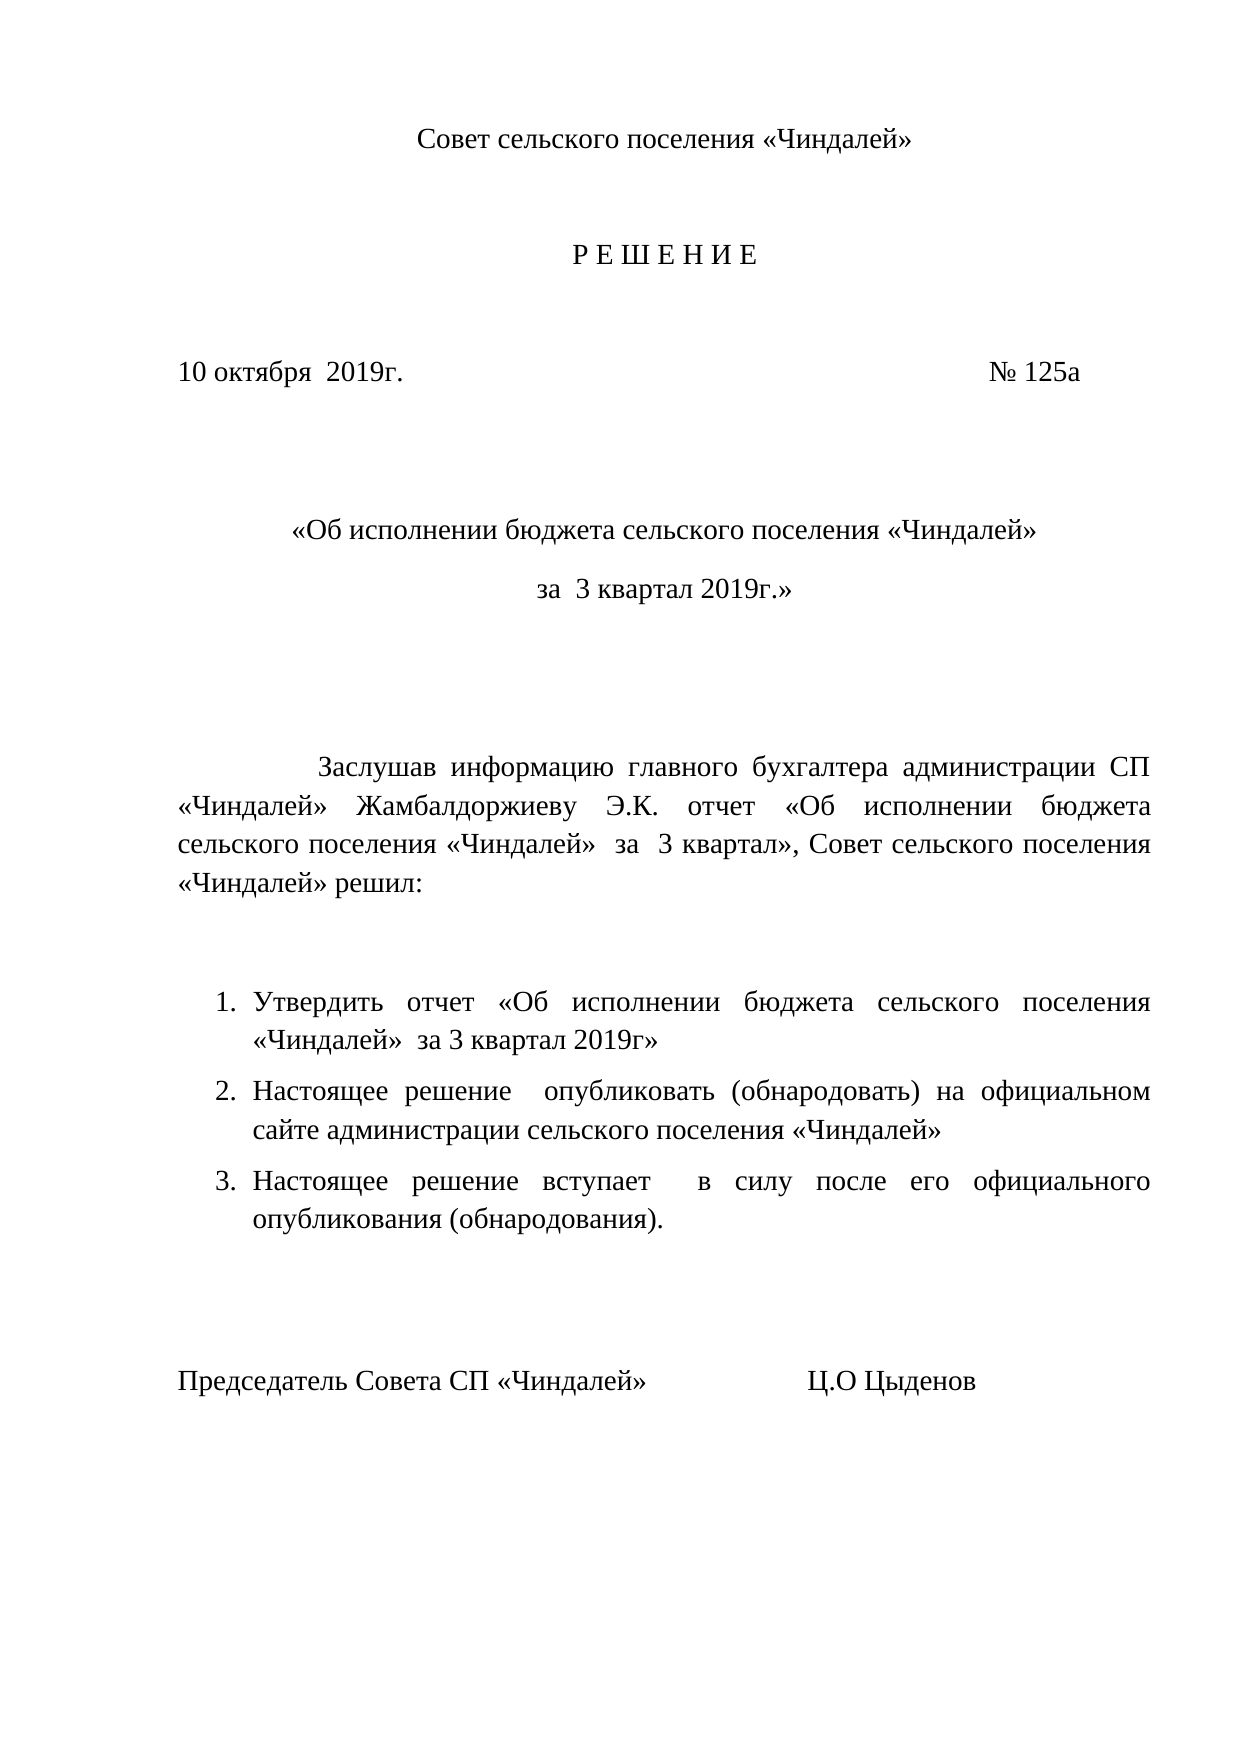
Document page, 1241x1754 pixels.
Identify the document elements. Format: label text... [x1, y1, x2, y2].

text Р Е Ш Е Н И Е [177, 235, 1152, 272]
text Председатель Совета СП «Чиндалей» Ц.О Цыденов [177, 1363, 1152, 1396]
text Заслушав информацию главного бухгалтера администрации СП «Чиндалей» Жамбалдоржиеву Э.К. отчет «Об исполнении бюджета сельского поселения «Чиндалей» за 3 квартал», Совет сельского поселения «Чиндалей» решил: [177, 749, 1152, 898]
list Настоящее решение опубликовать (обнародовать) на официальном сайте администрации сельского поселения «Чиндалей» [215, 1073, 1152, 1145]
list Настоящее решение вступает в силу после его официального опубликования (обнародования). [215, 1163, 1152, 1235]
list Утвердить отчет «Об исполнении бюджета сельского поселения «Чиндалей» за 3 квартал 2019г» [215, 984, 1152, 1056]
text «Об исполнении бюджета сельского поселения «Чиндалей» [177, 512, 1152, 545]
text 10 октября 2019г. № 125а [177, 351, 1152, 389]
text за 3 квартал 2019г.» [177, 571, 1152, 605]
text Совет сельского поселения «Чиндалей» [177, 118, 1152, 156]
